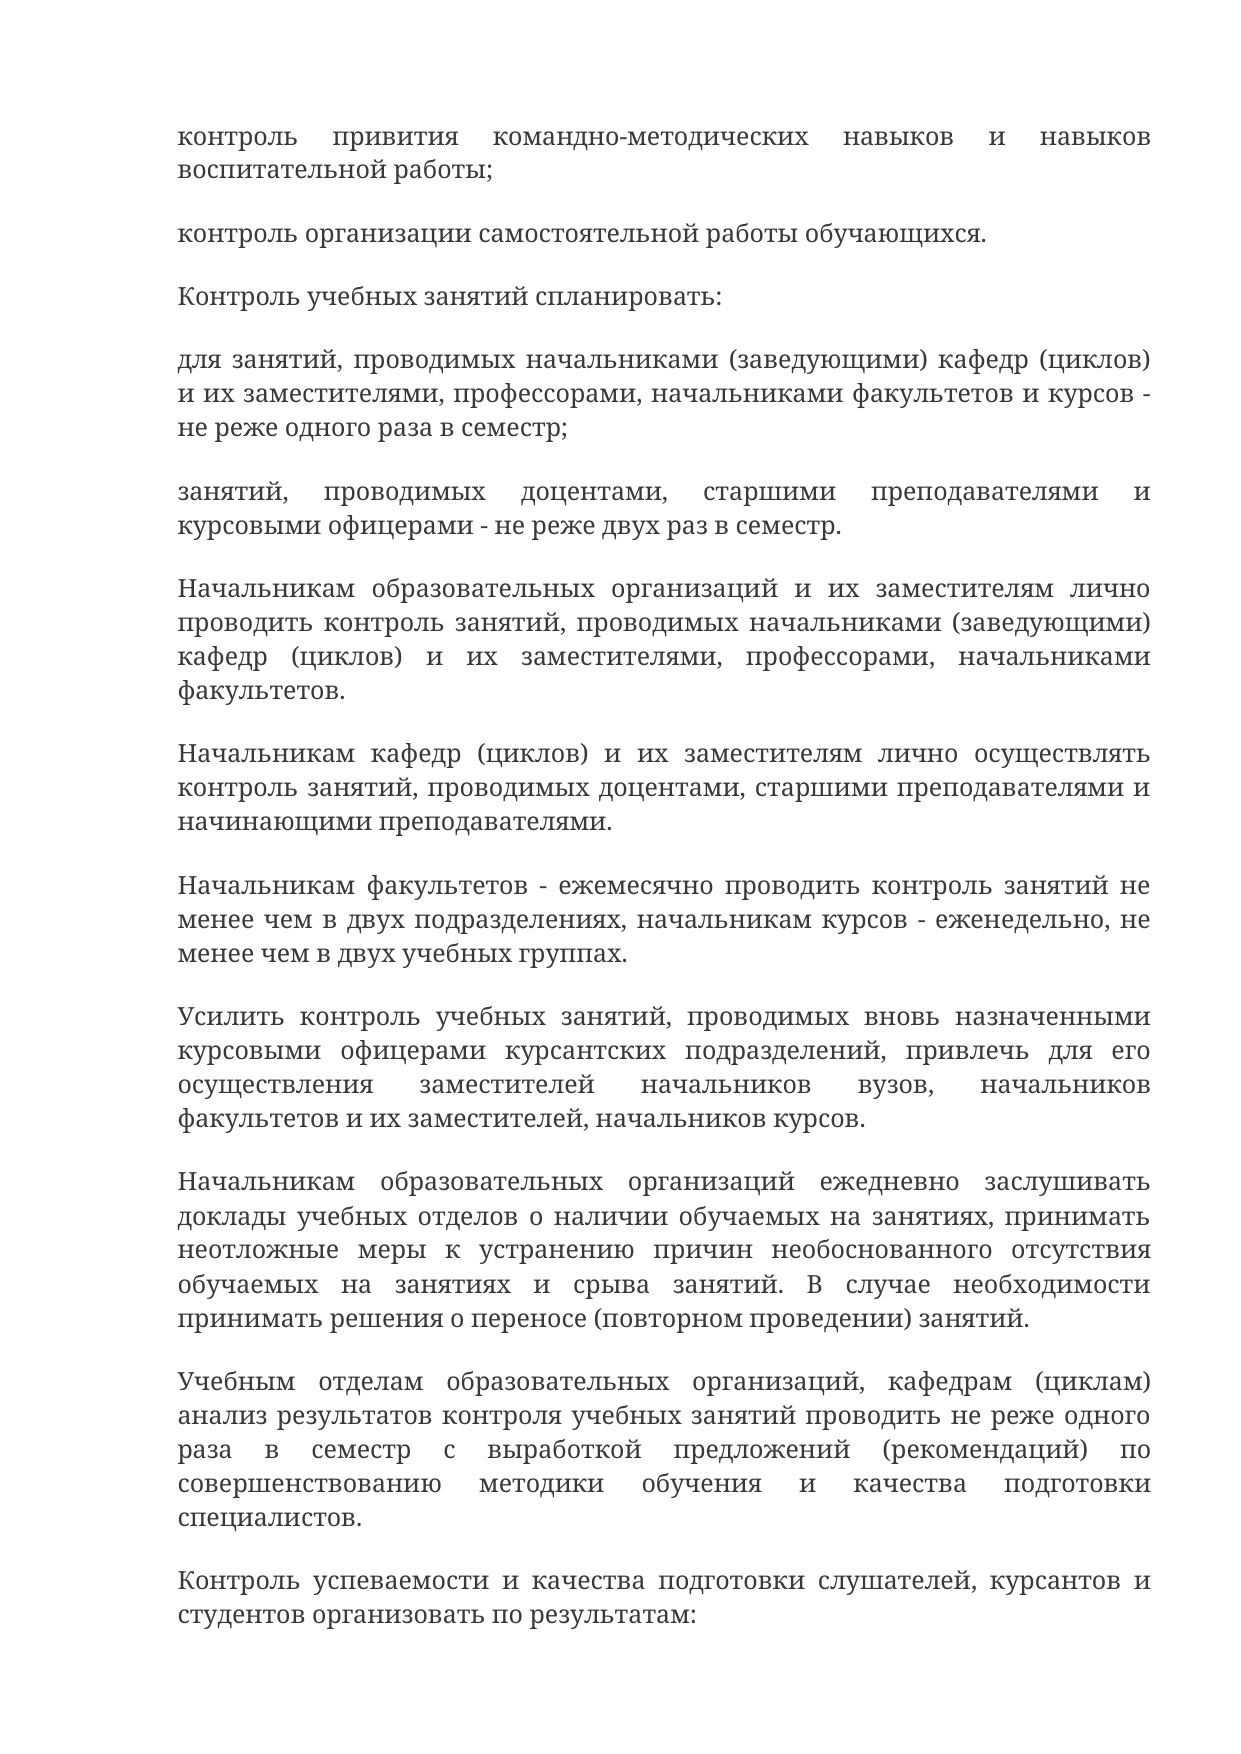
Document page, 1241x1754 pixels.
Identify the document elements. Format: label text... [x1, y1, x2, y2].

text для занятий, проводимых начальниками (заведующими) кафедр (циклов) и их заместителями, профессорами, начальниками факультетов и курсов - не реже одного раза в семестр; [177, 342, 1152, 444]
text Контроль успеваемости и качества подготовки слушателей, курсантов и студентов организовать по результатам: [177, 1563, 1152, 1631]
text Усилить контроль учебных занятий, проводимых вновь назначенными курсовыми офицерами курсантских подразделений, привлечь для его осуществления заместителей начальников вузов, начальников факультетов и их заместителей, начальников курсов. [177, 999, 1152, 1135]
text Начальникам образовательных организаций ежедневно заслушивать доклады учебных отделов о наличии обучаемых на занятиях, принимать неотложные меры к устранению причин необоснованного отсутствия обучаемых на занятиях и срыва занятий. В случае необходимости принимать решения о переносе (повторном проведении) занятий. [177, 1164, 1152, 1334]
text контроль привития командно-методических навыков и навыков воспитательной работы; [177, 118, 1152, 186]
text Начальникам кафедр (циклов) и их заместителям лично осуществлять контроль занятий, проводимых доцентами, старшими преподавателями и начинающими преподавателями. [177, 736, 1152, 838]
text Начальникам образовательных организаций и их заместителям лично проводить контроль занятий, проводимых начальниками (заведующими) кафедр (циклов) и их заместителями, профессорами, начальниками факультетов. [177, 571, 1152, 707]
text Контроль учебных занятий спланировать: [177, 279, 1152, 313]
text Начальникам факультетов - ежемесячно проводить контроль занятий не менее чем в двух подразделениях, начальникам курсов - еженедельно, не менее чем в двух учебных группах. [177, 867, 1152, 969]
text контроль организации самостоятельной работы обучающихся. [177, 215, 1152, 249]
text занятий, проводимых доцентами, старшими преподавателями и курсовыми офицерами - не реже двух раз в семестр. [177, 473, 1152, 541]
text Учебным отделам образовательных организаций, кафедрам (циклам) анализ результатов контроля учебных занятий проводить не реже одного раза в семестр с выработкой предложений (рекомендаций) по совершенствованию методики обучения и качества подготовки специалистов. [177, 1363, 1152, 1534]
